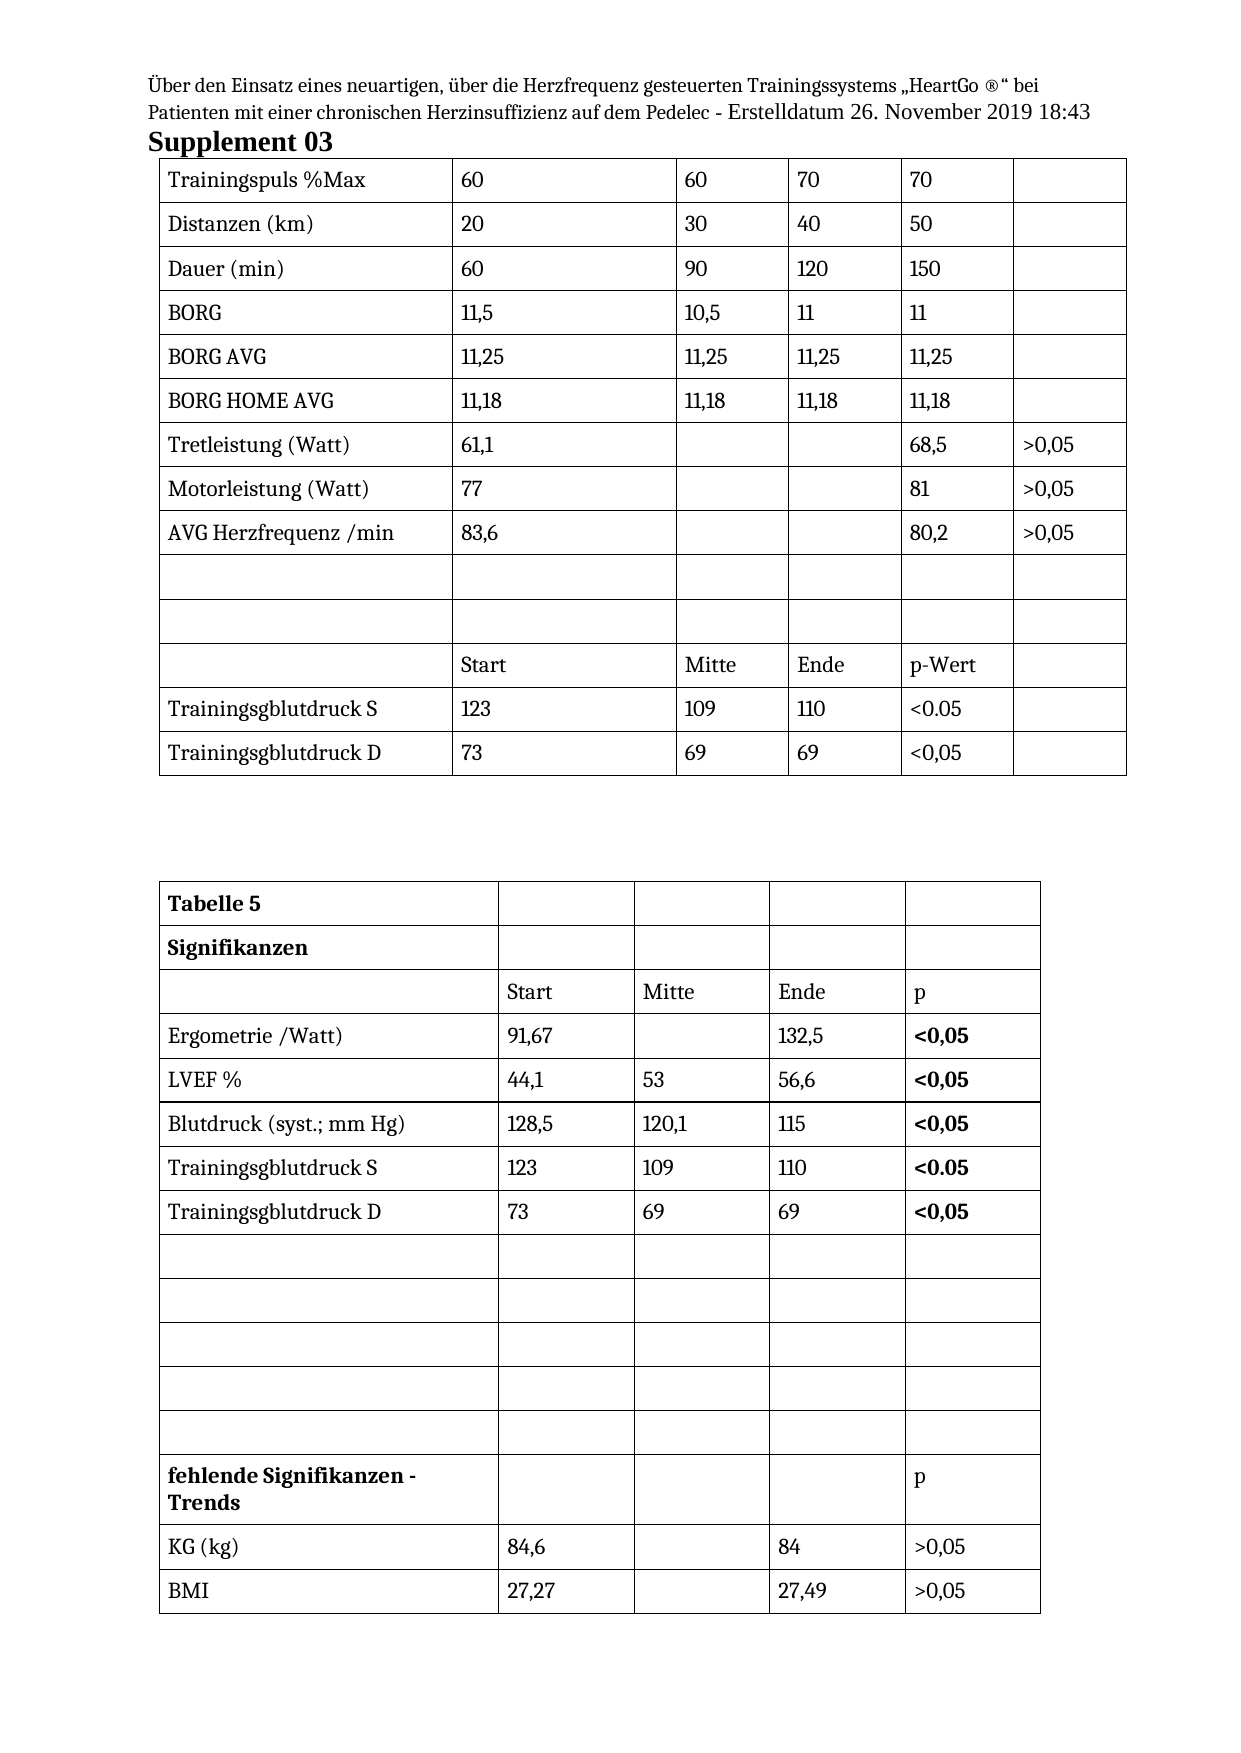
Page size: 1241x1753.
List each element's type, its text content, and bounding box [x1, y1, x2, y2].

table_cell [770, 926, 905, 969]
table_cell [1014, 732, 1126, 775]
table_cell [902, 555, 1013, 598]
table_cell 128,5 [499, 1103, 634, 1146]
table_cell 53 [635, 1059, 769, 1101]
table_cell [1014, 247, 1126, 290]
table_cell [677, 467, 788, 510]
table_cell [770, 1279, 905, 1322]
table_cell [499, 1367, 634, 1410]
table_cell [160, 644, 452, 687]
table_cell [499, 1323, 634, 1366]
table_cell 84 [770, 1525, 905, 1568]
table_cell [1014, 379, 1126, 422]
table_cell 69 [770, 1191, 905, 1234]
table_cell Mitte [635, 970, 769, 1013]
table_cell 69 [677, 732, 788, 775]
table_cell 10,5 [677, 291, 788, 334]
table_cell Start [499, 970, 634, 1013]
table_cell [1014, 159, 1126, 202]
table_cell 115 [770, 1103, 905, 1146]
table_cell 60 [453, 159, 676, 202]
table_cell Mitte [677, 644, 788, 687]
table_cell 56,6 [770, 1059, 905, 1101]
table_cell [770, 1411, 905, 1454]
table_cell 110 [770, 1147, 905, 1189]
table_cell [160, 1411, 498, 1454]
table_cell 11,25 [902, 335, 1013, 378]
table_cell [1014, 203, 1126, 246]
table_cell [160, 600, 452, 642]
table_cell >0,05 [906, 1525, 1040, 1568]
table_header [499, 882, 634, 925]
table_cell <0,05 [906, 1014, 1040, 1057]
table_cell [635, 1570, 769, 1612]
table_cell BORG [160, 291, 452, 334]
table_cell 150 [902, 247, 1013, 290]
table_cell [635, 1455, 769, 1524]
table_cell 132,5 [770, 1014, 905, 1057]
table_cell 109 [677, 688, 788, 731]
table_cell <0,05 [906, 1059, 1040, 1101]
table_cell [789, 423, 901, 466]
table_cell [902, 600, 1013, 642]
table_cell [677, 423, 788, 466]
table_cell [635, 1279, 769, 1322]
table_cell KG (kg) [160, 1525, 498, 1568]
table_cell 81 [902, 467, 1013, 510]
table_cell [160, 1323, 498, 1366]
table_cell 69 [635, 1191, 769, 1234]
table_cell 123 [453, 688, 676, 731]
table_cell [453, 600, 676, 642]
table_cell 110 [789, 688, 901, 731]
table_cell [906, 1323, 1040, 1366]
table_header [906, 882, 1040, 925]
table_cell 83,6 [453, 511, 676, 554]
table_cell 120 [789, 247, 901, 290]
table_cell [906, 1411, 1040, 1454]
table_cell BORG AVG [160, 335, 452, 378]
table_cell Trainingsgblutdruck D [160, 1191, 498, 1234]
table_cell 84,6 [499, 1525, 634, 1568]
table_cell 120,1 [635, 1103, 769, 1146]
table_cell [160, 1235, 498, 1278]
table_cell [499, 1455, 634, 1524]
table_cell 11 [789, 291, 901, 334]
table_cell [789, 600, 901, 642]
table_cell [635, 1525, 769, 1568]
table_cell 11,25 [677, 335, 788, 378]
table_cell [789, 555, 901, 598]
table_cell 70 [902, 159, 1013, 202]
table_cell 11,18 [453, 379, 676, 422]
table_cell 91,67 [499, 1014, 634, 1057]
table_cell Trainingspuls %Max [160, 159, 452, 202]
table_cell 68,5 [902, 423, 1013, 466]
table_cell 90 [677, 247, 788, 290]
table_cell [1014, 688, 1126, 731]
table_cell [906, 1235, 1040, 1278]
table_cell Ende [789, 644, 901, 687]
table_cell BORG HOME AVG [160, 379, 452, 422]
table_cell Signifikanzen [160, 926, 498, 969]
table_cell 11,18 [902, 379, 1013, 422]
table_cell p [906, 1455, 1040, 1524]
table_cell Ende [770, 970, 905, 1013]
table_cell Trainingsgblutdruck S [160, 688, 452, 731]
table_cell 50 [902, 203, 1013, 246]
table_cell [677, 600, 788, 642]
table_cell 20 [453, 203, 676, 246]
table_cell 77 [453, 467, 676, 510]
table_cell >0,05 [1014, 423, 1126, 466]
table_cell [789, 511, 901, 554]
table_cell [499, 1279, 634, 1322]
table_cell [635, 1323, 769, 1366]
table_cell 60 [677, 159, 788, 202]
table_cell [770, 1323, 905, 1366]
table_cell <0,05 [906, 1191, 1040, 1234]
table_cell [1014, 555, 1126, 598]
table_cell [770, 1367, 905, 1410]
table_cell [789, 467, 901, 510]
table_cell Distanzen (km) [160, 203, 452, 246]
table_cell 70 [789, 159, 901, 202]
table_cell [677, 555, 788, 598]
table_cell 44,1 [499, 1059, 634, 1101]
table_cell 69 [789, 732, 901, 775]
table_cell AVG Herzfrequenz /min [160, 511, 452, 554]
table_cell 11,25 [453, 335, 676, 378]
table_cell 11,5 [453, 291, 676, 334]
table_cell [635, 1411, 769, 1454]
table_cell LVEF % [160, 1059, 498, 1101]
table_cell <0.05 [902, 688, 1013, 731]
table_cell [906, 1279, 1040, 1322]
table_cell fehlende Signifikanzen - Trends [160, 1455, 498, 1524]
table_cell [770, 1455, 905, 1524]
table_cell <0.05 [906, 1147, 1040, 1189]
table_cell 80,2 [902, 511, 1013, 554]
table_cell [770, 1235, 905, 1278]
table_cell 30 [677, 203, 788, 246]
table_cell [160, 1279, 498, 1322]
table_cell Ergometrie /Watt) [160, 1014, 498, 1057]
table_cell [1014, 644, 1126, 687]
table_cell Start [453, 644, 676, 687]
table_cell [635, 926, 769, 969]
table_cell >0,05 [906, 1570, 1040, 1612]
table_header [635, 882, 769, 925]
table_cell [499, 1411, 634, 1454]
table_cell 73 [453, 732, 676, 775]
table_cell 60 [453, 247, 676, 290]
table_cell 73 [499, 1191, 634, 1234]
table_cell p-Wert [902, 644, 1013, 687]
table_cell [635, 1235, 769, 1278]
table_cell [906, 926, 1040, 969]
table_cell 61,1 [453, 423, 676, 466]
table_cell 27,27 [499, 1570, 634, 1612]
table_cell Trainingsgblutdruck D [160, 732, 452, 775]
table_cell Tretleistung (Watt) [160, 423, 452, 466]
table_cell 123 [499, 1147, 634, 1189]
table_cell [160, 555, 452, 598]
table_cell <0,05 [906, 1103, 1040, 1146]
table_cell 109 [635, 1147, 769, 1189]
table_cell Motorleistung (Watt) [160, 467, 452, 510]
table_cell [1014, 335, 1126, 378]
table_cell [1014, 291, 1126, 334]
table_cell [499, 1235, 634, 1278]
table_cell 11,25 [789, 335, 901, 378]
table_cell 11 [902, 291, 1013, 334]
table_cell [160, 1367, 498, 1410]
table_cell Blutdruck (syst.; mm Hg) [160, 1103, 498, 1146]
table_cell 27,49 [770, 1570, 905, 1612]
table_cell [499, 926, 634, 969]
table_cell [635, 1014, 769, 1057]
table_cell Dauer (min) [160, 247, 452, 290]
table_cell <0,05 [902, 732, 1013, 775]
table_cell [1014, 600, 1126, 642]
table_cell [906, 1367, 1040, 1410]
table_cell 11,18 [789, 379, 901, 422]
table_cell [160, 970, 498, 1013]
table_cell >0,05 [1014, 511, 1126, 554]
table_cell Trainingsgblutdruck S [160, 1147, 498, 1189]
table_cell [677, 511, 788, 554]
table_cell >0,05 [1014, 467, 1126, 510]
table_cell BMI [160, 1570, 498, 1612]
table_cell p [906, 970, 1040, 1013]
table_cell [635, 1367, 769, 1410]
table_cell [453, 555, 676, 598]
table_header [770, 882, 905, 925]
table_cell 11,18 [677, 379, 788, 422]
table_header Tabelle 5 [160, 882, 498, 925]
table_cell 40 [789, 203, 901, 246]
